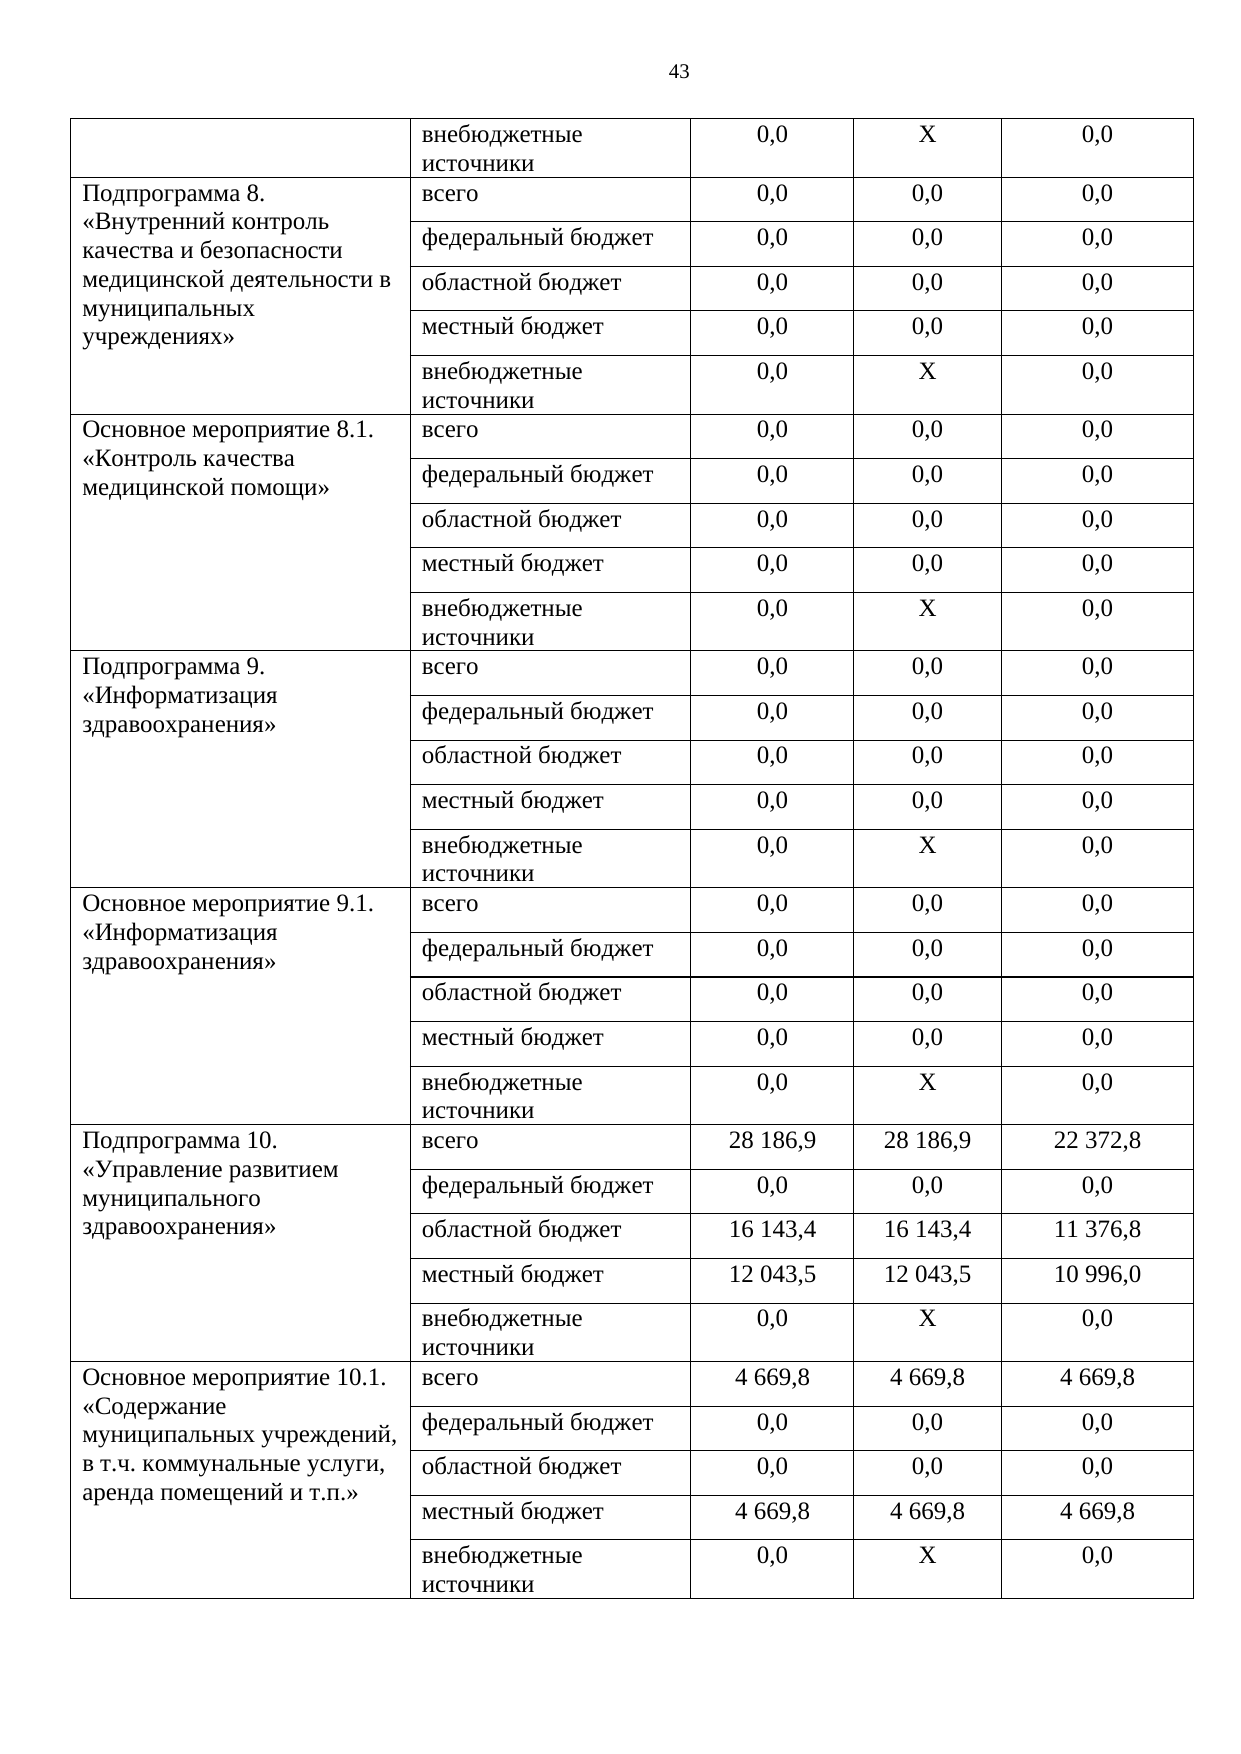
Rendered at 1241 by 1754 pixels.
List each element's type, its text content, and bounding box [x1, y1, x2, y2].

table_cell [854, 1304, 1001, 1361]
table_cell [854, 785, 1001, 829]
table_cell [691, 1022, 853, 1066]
table_cell внебюджетные источники [411, 356, 690, 413]
table_cell Х [854, 119, 1001, 177]
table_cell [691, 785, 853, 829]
table_cell 0,0 [691, 356, 853, 413]
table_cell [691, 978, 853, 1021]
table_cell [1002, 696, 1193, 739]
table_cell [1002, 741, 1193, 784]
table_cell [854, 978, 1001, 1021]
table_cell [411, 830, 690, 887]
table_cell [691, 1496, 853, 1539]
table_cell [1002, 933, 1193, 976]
table_cell 0,0 [1002, 593, 1193, 650]
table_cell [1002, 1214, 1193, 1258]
table_cell 0,0 [854, 504, 1001, 547]
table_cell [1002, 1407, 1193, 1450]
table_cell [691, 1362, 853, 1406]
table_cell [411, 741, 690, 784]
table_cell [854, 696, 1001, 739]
table_cell Основное мероприятие 8.1. «Контроль качества медицинской помощи» [71, 415, 410, 650]
table_cell Подпрограмма 9. «Информатизация здравоохранения» [71, 651, 410, 887]
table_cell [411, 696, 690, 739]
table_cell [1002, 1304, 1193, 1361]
table_cell 0,0 [854, 222, 1001, 266]
table_cell всего [411, 651, 690, 695]
table_cell внебюджетные источники [411, 119, 690, 177]
table_cell 0,0 [1002, 459, 1193, 503]
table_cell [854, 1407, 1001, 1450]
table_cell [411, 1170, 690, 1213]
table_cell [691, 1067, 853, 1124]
table_cell 0,0 [1002, 311, 1193, 355]
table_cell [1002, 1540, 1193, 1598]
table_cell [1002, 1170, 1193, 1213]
table_cell всего [411, 415, 690, 458]
table_cell федеральный бюджет [411, 222, 690, 266]
table_cell внебюджетные источники [411, 593, 690, 650]
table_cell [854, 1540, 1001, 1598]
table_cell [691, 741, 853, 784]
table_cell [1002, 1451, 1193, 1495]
table_cell 0,0 [691, 548, 853, 592]
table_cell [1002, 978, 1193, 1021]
table_cell 0,0 [691, 311, 853, 355]
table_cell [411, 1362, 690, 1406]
table_cell 0,0 [1002, 267, 1193, 310]
table_cell 0,0 [854, 651, 1001, 695]
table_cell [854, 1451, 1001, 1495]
table_cell Х [854, 356, 1001, 413]
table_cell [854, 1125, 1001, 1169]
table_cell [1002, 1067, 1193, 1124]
table_cell 0,0 [854, 415, 1001, 458]
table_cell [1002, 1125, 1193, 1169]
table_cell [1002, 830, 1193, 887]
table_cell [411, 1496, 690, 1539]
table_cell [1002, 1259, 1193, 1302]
table_cell 0,0 [1002, 504, 1193, 547]
table_cell 0,0 [691, 459, 853, 503]
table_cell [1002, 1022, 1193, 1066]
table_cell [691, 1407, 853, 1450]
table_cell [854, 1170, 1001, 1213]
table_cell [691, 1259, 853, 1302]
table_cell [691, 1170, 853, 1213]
table_cell 0,0 [854, 267, 1001, 310]
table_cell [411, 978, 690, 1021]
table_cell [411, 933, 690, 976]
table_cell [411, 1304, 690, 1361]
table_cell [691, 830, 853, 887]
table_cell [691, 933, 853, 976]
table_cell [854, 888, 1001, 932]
table_cell 0,0 [691, 593, 853, 650]
table_cell 0,0 [691, 415, 853, 458]
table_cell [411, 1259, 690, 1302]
table_cell Подпрограмма 8. «Внутренний контроль качества и безопасности медицинской деятельности в муниципальных учреждениях» [71, 178, 410, 413]
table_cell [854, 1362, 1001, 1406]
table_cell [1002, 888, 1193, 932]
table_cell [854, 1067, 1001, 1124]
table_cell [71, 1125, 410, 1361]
table_cell областной бюджет [411, 504, 690, 547]
table_cell 0,0 [1002, 356, 1193, 413]
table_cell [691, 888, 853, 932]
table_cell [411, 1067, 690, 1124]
table_cell 0,0 [691, 504, 853, 547]
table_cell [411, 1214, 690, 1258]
table_cell федеральный бюджет [411, 459, 690, 503]
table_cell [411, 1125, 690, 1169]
table_cell местный бюджет [411, 548, 690, 592]
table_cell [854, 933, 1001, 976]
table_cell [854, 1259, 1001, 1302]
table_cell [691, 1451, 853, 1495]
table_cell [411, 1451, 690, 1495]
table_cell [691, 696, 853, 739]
table_cell областной бюджет [411, 267, 690, 310]
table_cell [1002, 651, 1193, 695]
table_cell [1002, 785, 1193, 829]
table_cell 0,0 [854, 459, 1001, 503]
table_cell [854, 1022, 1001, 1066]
table_cell 0,0 [691, 222, 853, 266]
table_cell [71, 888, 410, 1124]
table_cell 0,0 [1002, 222, 1193, 266]
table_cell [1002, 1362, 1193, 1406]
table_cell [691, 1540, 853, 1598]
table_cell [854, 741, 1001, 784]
table_cell 0,0 [1002, 415, 1193, 458]
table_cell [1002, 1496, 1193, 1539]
table_cell 0,0 [854, 178, 1001, 221]
table_cell 0,0 [691, 178, 853, 221]
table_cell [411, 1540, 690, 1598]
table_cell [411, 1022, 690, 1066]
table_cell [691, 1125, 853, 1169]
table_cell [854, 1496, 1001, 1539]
table_cell 0,0 [854, 311, 1001, 355]
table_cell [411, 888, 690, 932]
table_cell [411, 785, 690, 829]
table_cell Х [854, 593, 1001, 650]
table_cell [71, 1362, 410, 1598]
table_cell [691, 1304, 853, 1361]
table_cell 0,0 [691, 267, 853, 310]
table_cell местный бюджет [411, 311, 690, 355]
table_cell 0,0 [854, 548, 1001, 592]
table_cell 0,0 [691, 651, 853, 695]
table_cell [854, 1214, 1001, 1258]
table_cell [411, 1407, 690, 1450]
table_cell 0,0 [1002, 548, 1193, 592]
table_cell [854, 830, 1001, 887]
table_cell всего [411, 178, 690, 221]
table_cell 0,0 [1002, 178, 1193, 221]
table_cell 0,0 [691, 119, 853, 177]
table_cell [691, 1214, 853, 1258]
table_cell 0,0 [1002, 119, 1193, 177]
